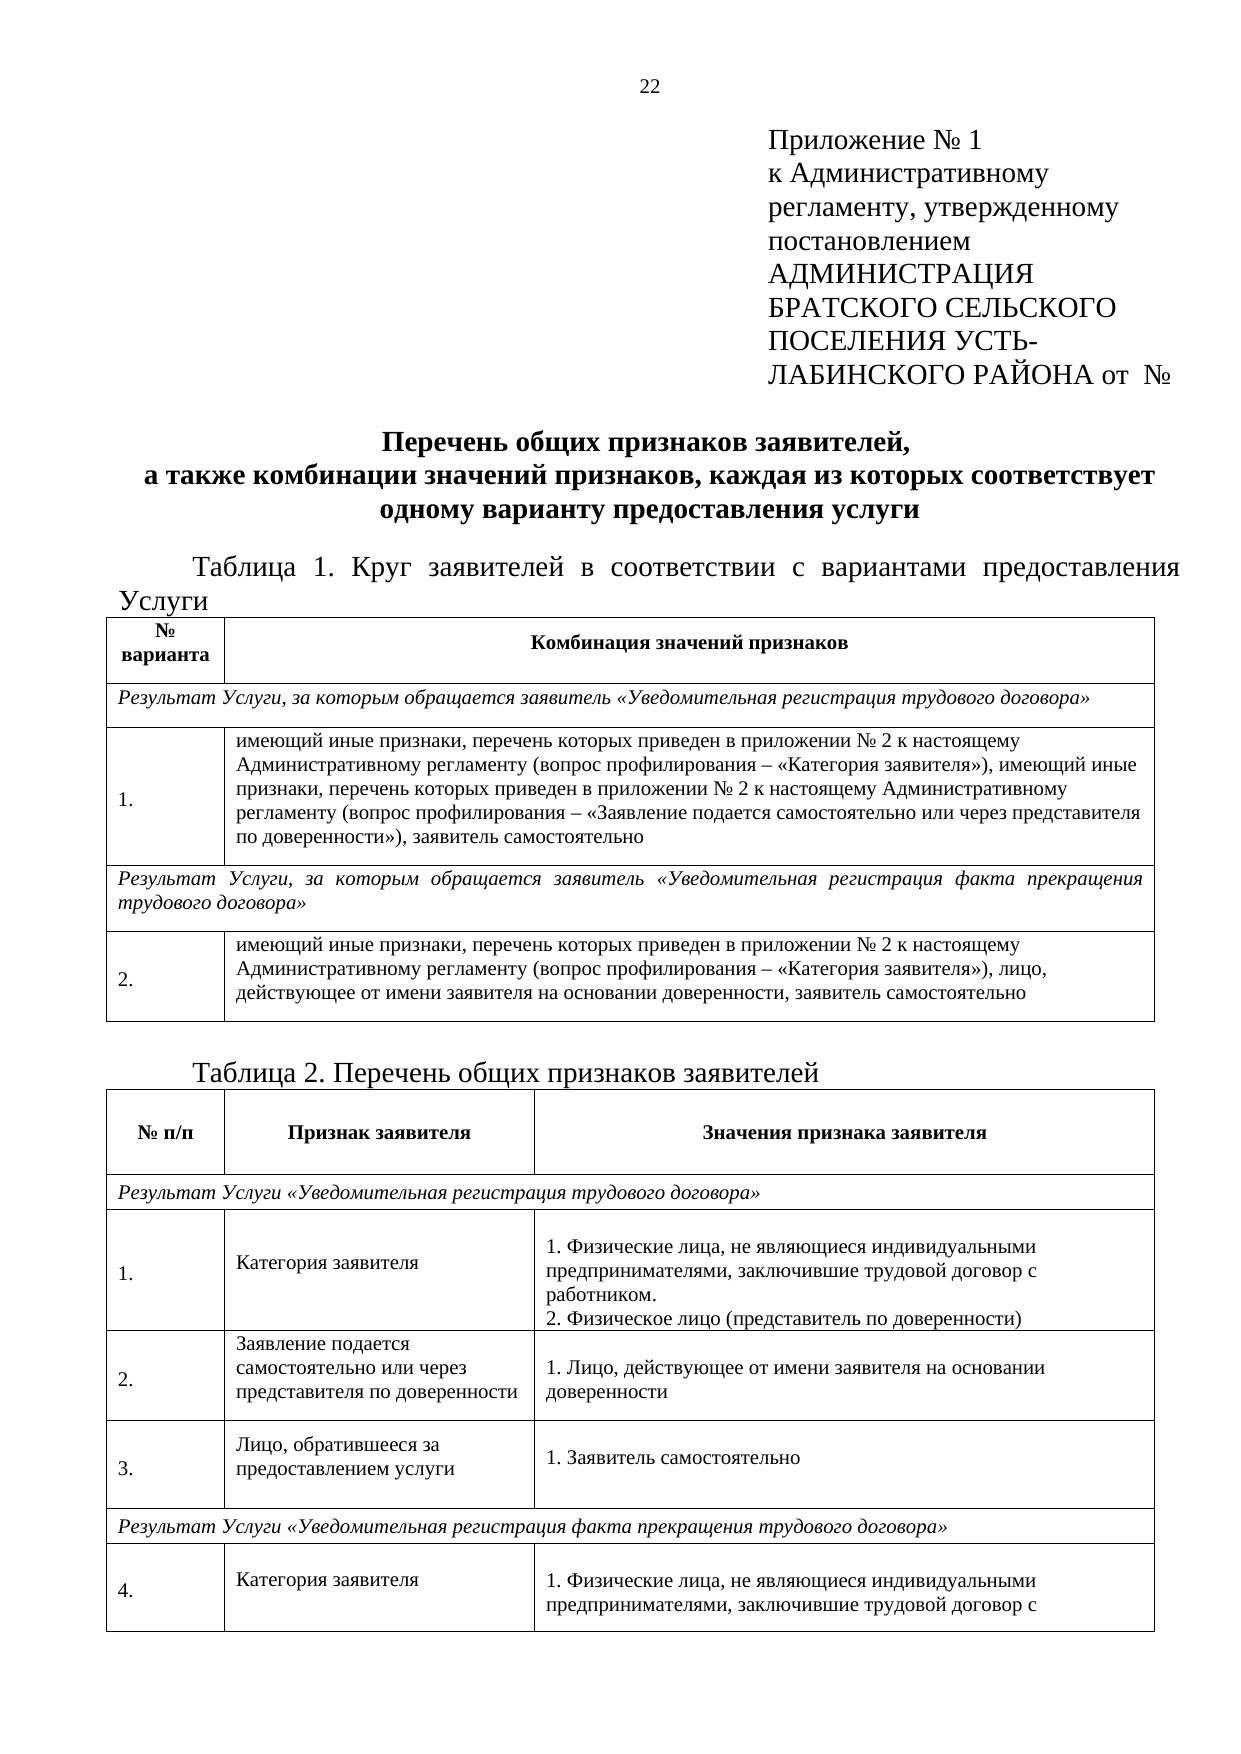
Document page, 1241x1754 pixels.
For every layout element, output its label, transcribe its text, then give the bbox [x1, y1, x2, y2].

table_cell Результат Услуги «Уведомительная регистрация факта прекращения трудового договора» [107, 1509, 1154, 1543]
table_cell Результат Услуги «Уведомительная регистрация трудового договора» [107, 1175, 1154, 1209]
text Перечень общих признаков заявителей, а также комбинации значений признаков, каждая из которых соответствует одному варианту предоставления услуги [118, 424, 1181, 524]
table_header Комбинация значений признаков [225, 618, 1154, 682]
table_header Значения признака заявителя [535, 1090, 1154, 1173]
table_cell 1. Лицо, действующее от имени заявителя на основании доверенности [535, 1331, 1154, 1420]
table_cell 1. Заявитель самостоятельно [535, 1421, 1154, 1508]
text Таблица 2. Перечень общих признаков заявителей [118, 1055, 1181, 1089]
table_cell [107, 1210, 224, 1330]
table_header Признак заявителя [225, 1090, 534, 1173]
table_cell [107, 728, 224, 865]
table_cell [107, 1421, 224, 1508]
table_cell имеющий иные признаки, перечень которых приведен в приложении № 2 к настоящему Административному регламенту (вопрос профилирования – «Категория заявителя»), лицо, действующее от имени заявителя на основании доверенности, заявитель самостоятельно [225, 932, 1154, 1021]
table_cell Категория заявителя [225, 1210, 534, 1330]
table_cell Заявление подается самостоятельно или через представителя по доверенности [225, 1331, 534, 1420]
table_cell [535, 1544, 1154, 1631]
table_cell Лицо, обратившееся за предоставлением услуги [225, 1421, 534, 1508]
text Приложение № 1 [768, 122, 1181, 156]
table_cell [107, 932, 224, 1021]
table_header № варианта [107, 618, 224, 682]
table_cell Результат Услуги, за которым обращается заявитель «Уведомительная регистрация трудового договора» [107, 684, 1154, 727]
table_cell [107, 1544, 224, 1631]
table_cell Категория заявителя [225, 1544, 534, 1631]
table_cell имеющий иные признаки, перечень которых приведен в приложении № 2 к настоящему Административному регламенту (вопрос профилирования – «Категория заявителя»), имеющий иные признаки, перечень которых приведен в приложении № 2 к настоящему Административному регламенту (вопрос профилирования – «Заявление подается самостоятельно или через представителя по доверенности»), заявитель самостоятельно [225, 728, 1154, 865]
table_cell [107, 1331, 224, 1420]
text к Административному регламенту, утвержденному постановлением АДМИНИСТРАЦИЯ БРАТСКОГО СЕЛЬСКОГО ПОСЕЛЕНИЯ УСТЬ-ЛАБИНСКОГО РАЙОНА от № [768, 156, 1181, 390]
table_cell Результат Услуги, за которым обращается заявитель «Уведомительная регистрация факта прекращения трудового договора» [107, 866, 1154, 931]
text Таблица 1. Круг заявителей в соответствии с вариантами предоставления Услуги [118, 549, 1181, 617]
table_header № п/п [107, 1090, 224, 1173]
